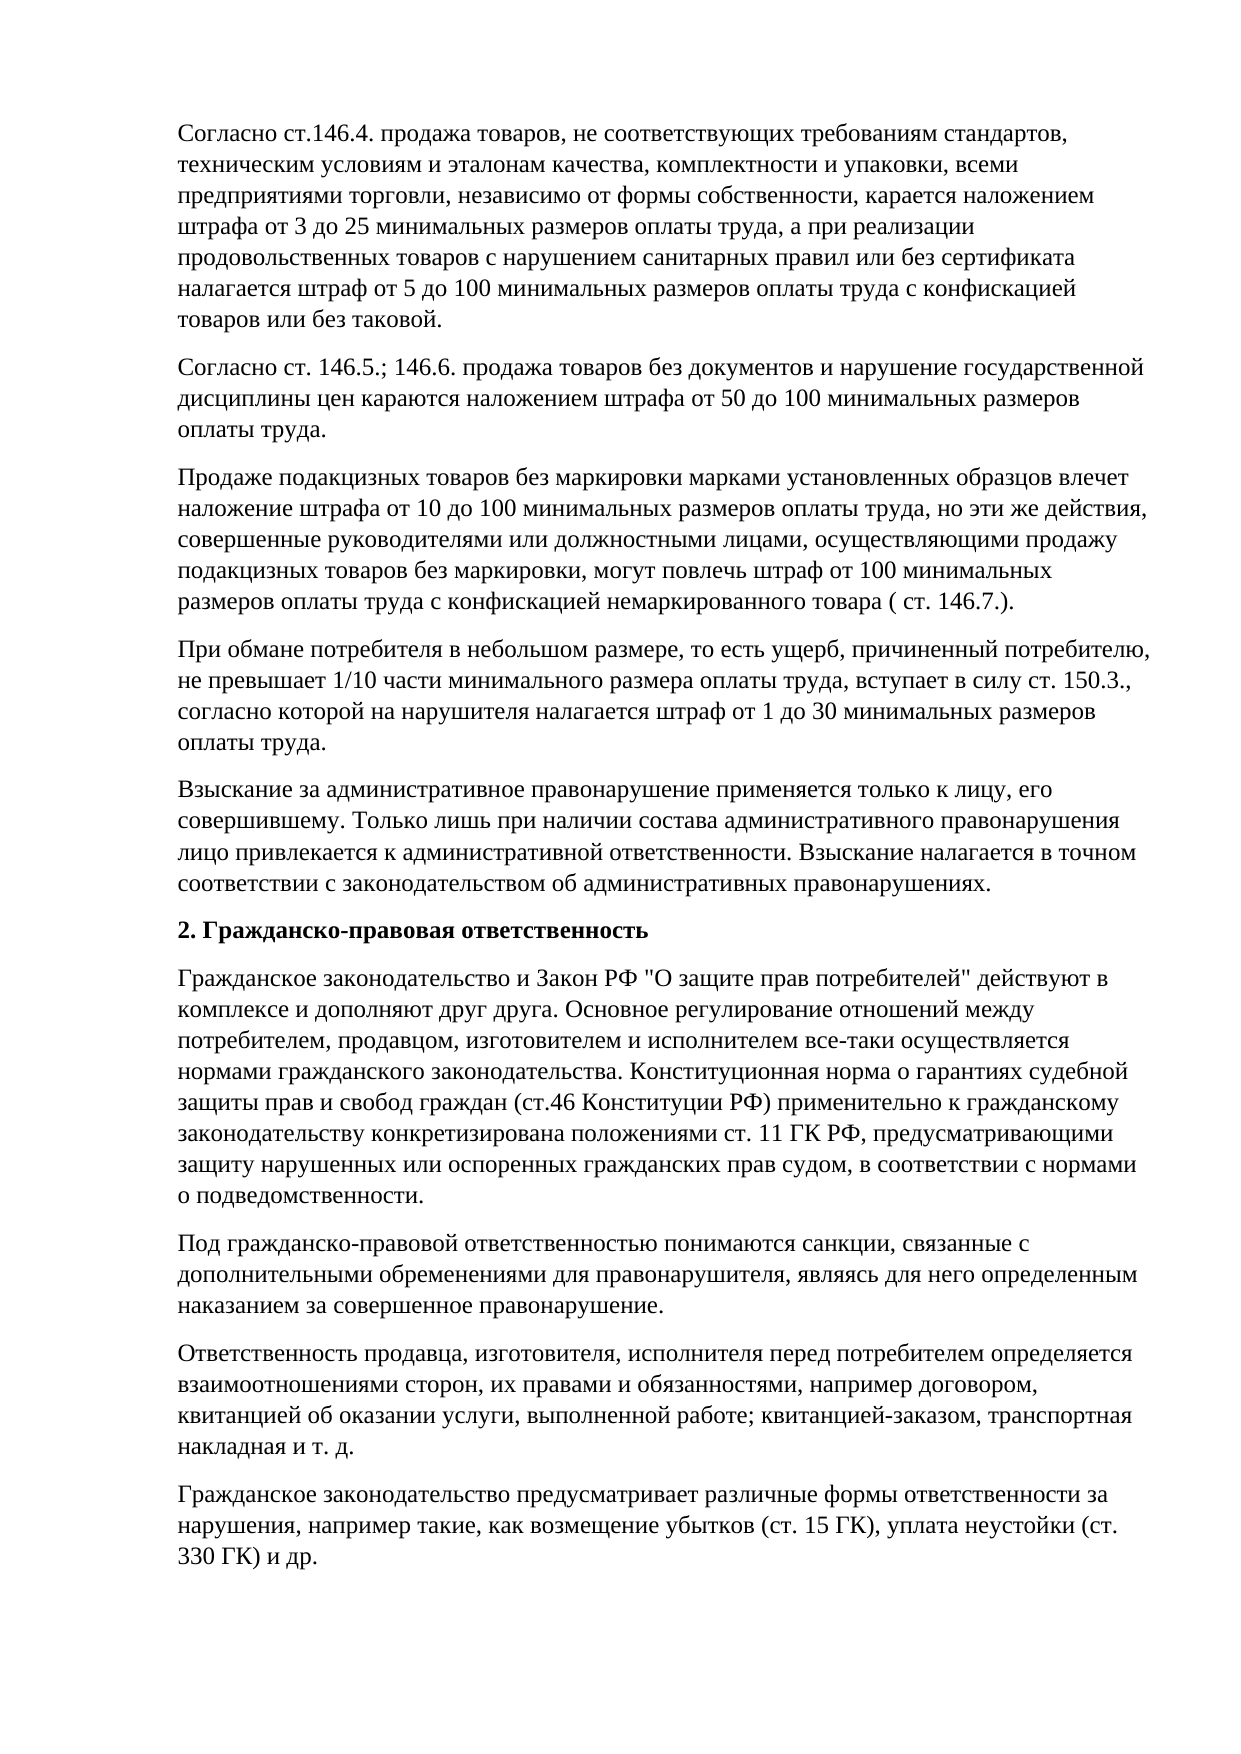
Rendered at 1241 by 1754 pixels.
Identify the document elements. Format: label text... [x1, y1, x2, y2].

text При обмане потребителя в небольшом размере, то есть ущерб, причиненный потребителю, не превышает 1/10 части минимального размера оплаты труда, вступает в силу ст. 150.3., согласно которой на нарушителя налагается штраф от 1 до 30 минимальных размеров оплаты труда. [177, 634, 1152, 756]
text Ответственность продавца, изготовителя, исполнителя перед потребителем определяется взаимоотношениями сторон, их правами и обязанностями, например договором, квитанцией об оказании услуги, выполненной работе; квитанцией-заказом, транспортная накладная и т. д. [177, 1338, 1152, 1460]
text Согласно ст.146.4. продажа товаров, не соответствующих требованиям стандартов, техническим условиям и эталонам качества, комплектности и упаковки, всеми предприятиями торговли, независимо от формы собственности, карается наложением штрафа от 3 до 25 минимальных размеров оплаты труда, а при реализации продовольственных товаров с нарушением санитарных правил или без сертификата налагается штраф от 5 до 100 минимальных размеров оплаты труда с конфискацией товаров или без таковой. [177, 118, 1152, 333]
text Согласно ст. 146.5.; 146.6. продажа товаров без документов и нарушение государственной дисциплины цен караются наложением штрафа от 50 до 100 минимальных размеров оплаты труда. [177, 352, 1152, 443]
text 2. Гражданско-правовая ответственность [177, 915, 1152, 944]
text Под гражданско-правовой ответственностью понимаются санкции, связанные с дополнительными обременениями для правонарушителя, являясь для него определенным наказанием за совершенное правонарушение. [177, 1228, 1152, 1319]
text Гражданское законодательство предусматривает различные формы ответственности за нарушения, например такие, как возмещение убытков (ст. 15 ГК), уплата неустойки (ст. 330 ГК) и др. [177, 1479, 1152, 1569]
text Взыскание за административное правонарушение применяется только к лицу, его совершившему. Только лишь при наличии состава административного правонарушения лицо привлекается к административной ответственности. Взыскание налагается в точном соответствии с законодательством об административных правонарушениях. [177, 774, 1152, 896]
text Гражданское законодательство и Закон РФ "О защите прав потребителей" действуют в комплексе и дополняют друг друга. Основное регулирование отношений между потребителем, продавцом, изготовителем и исполнителем все-таки осуществляется нормами гражданского законодательства. Конституционная норма о гарантиях судебной защиты прав и свобод граждан (ст.46 Конституции РФ) применительно к гражданскому законодательству конкретизирована положениями ст. 11 ГК РФ, предусматривающими защиту нарушенных или оспоренных гражданских прав судом, в соответствии с нормами о подведомственности. [177, 963, 1152, 1209]
text Продаже подакцизных товаров без маркировки марками установленных образцов влечет наложение штрафа от 10 до 100 минимальных размеров оплаты труда, но эти же действия, совершенные руководителями или должностными лицами, осуществляющими продажу подакцизных товаров без маркировки, могут повлечь штраф от 100 минимальных размеров оплаты труда с конфискацией немаркированного товара ( ст. 146.7.). [177, 462, 1152, 615]
